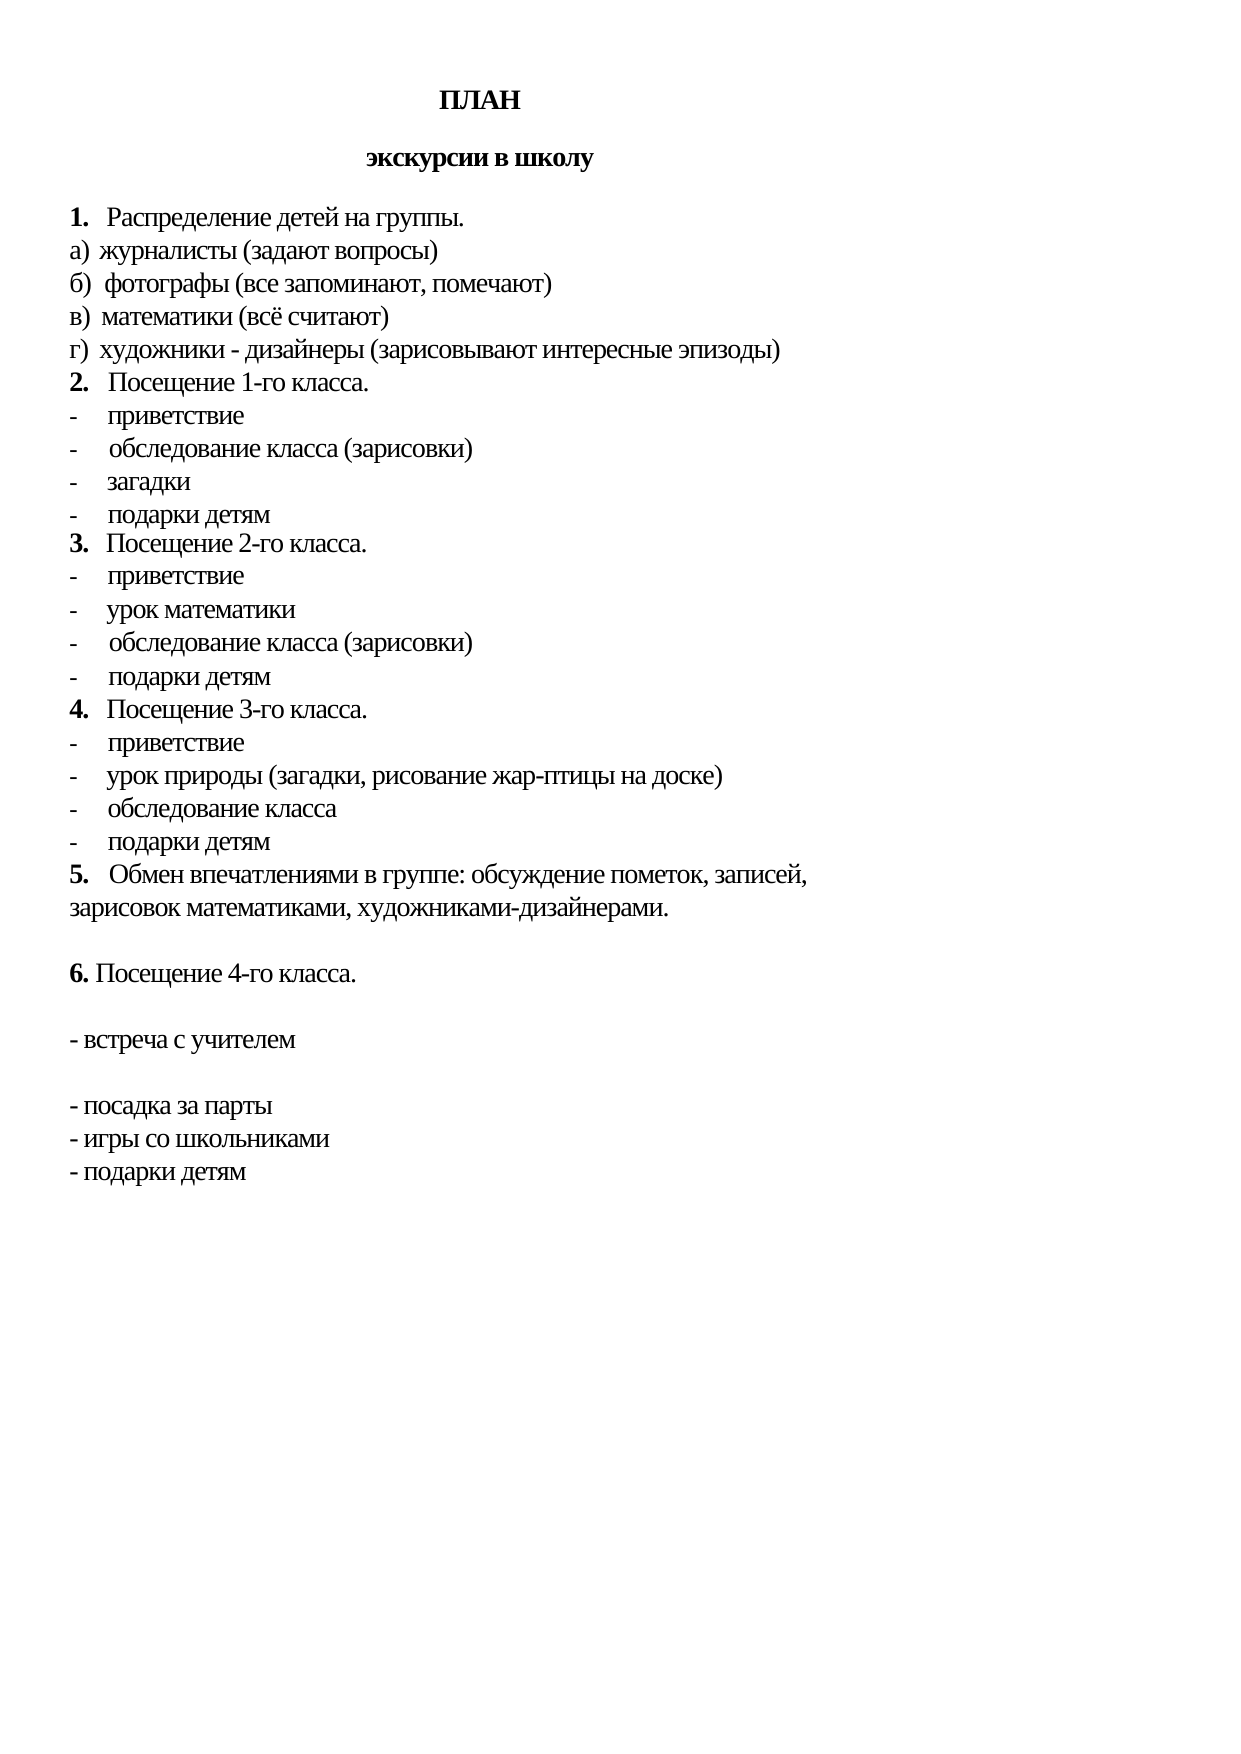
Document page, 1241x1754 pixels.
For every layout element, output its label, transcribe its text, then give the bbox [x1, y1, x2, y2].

text - игры со школьниками [69, 1121, 892, 1154]
text экскурсии в школу [69, 143, 892, 172]
list обследование класса (зарисовки) [69, 625, 892, 659]
text б) фотографы (все запоминают, помечают) [69, 266, 892, 299]
text г) художники - дизайнеры (зарисовывают интересные эпизоды) [69, 332, 892, 365]
list Распределение детей на группы. [69, 200, 892, 233]
text - встреча с учителем [69, 1022, 892, 1055]
list подарки детям [69, 824, 892, 857]
list приветствие [69, 398, 892, 431]
list приветствие [69, 558, 892, 592]
list Посещение 1-го класса. [69, 365, 892, 398]
list Обмен впечатлениями в группе: обсуждение пометок, записей, зарисовок математиками, художниками-дизайнерами. [69, 857, 892, 923]
list подарки детям [69, 659, 892, 692]
list Посещение 3-го класса. [69, 692, 892, 725]
list обследование класса [69, 791, 892, 824]
text в) математики (всё считают) [69, 299, 892, 332]
text - посадка за парты [69, 1088, 892, 1121]
list загадки [69, 464, 892, 497]
list урок математики [69, 592, 892, 625]
text 6. Посещение 4-го класса. [69, 956, 892, 989]
text а) журналисты (задают вопросы) [69, 233, 892, 266]
list приветствие [69, 725, 892, 758]
list обследование класса (зарисовки) [69, 431, 892, 464]
list урок природы (загадки, рисование жар-птицы на доске) [69, 758, 892, 791]
list подарки детям [69, 497, 892, 530]
list Посещение 2-го класса. [69, 530, 892, 558]
text - подарки детям [69, 1154, 892, 1187]
text ПЛАН [69, 87, 892, 115]
